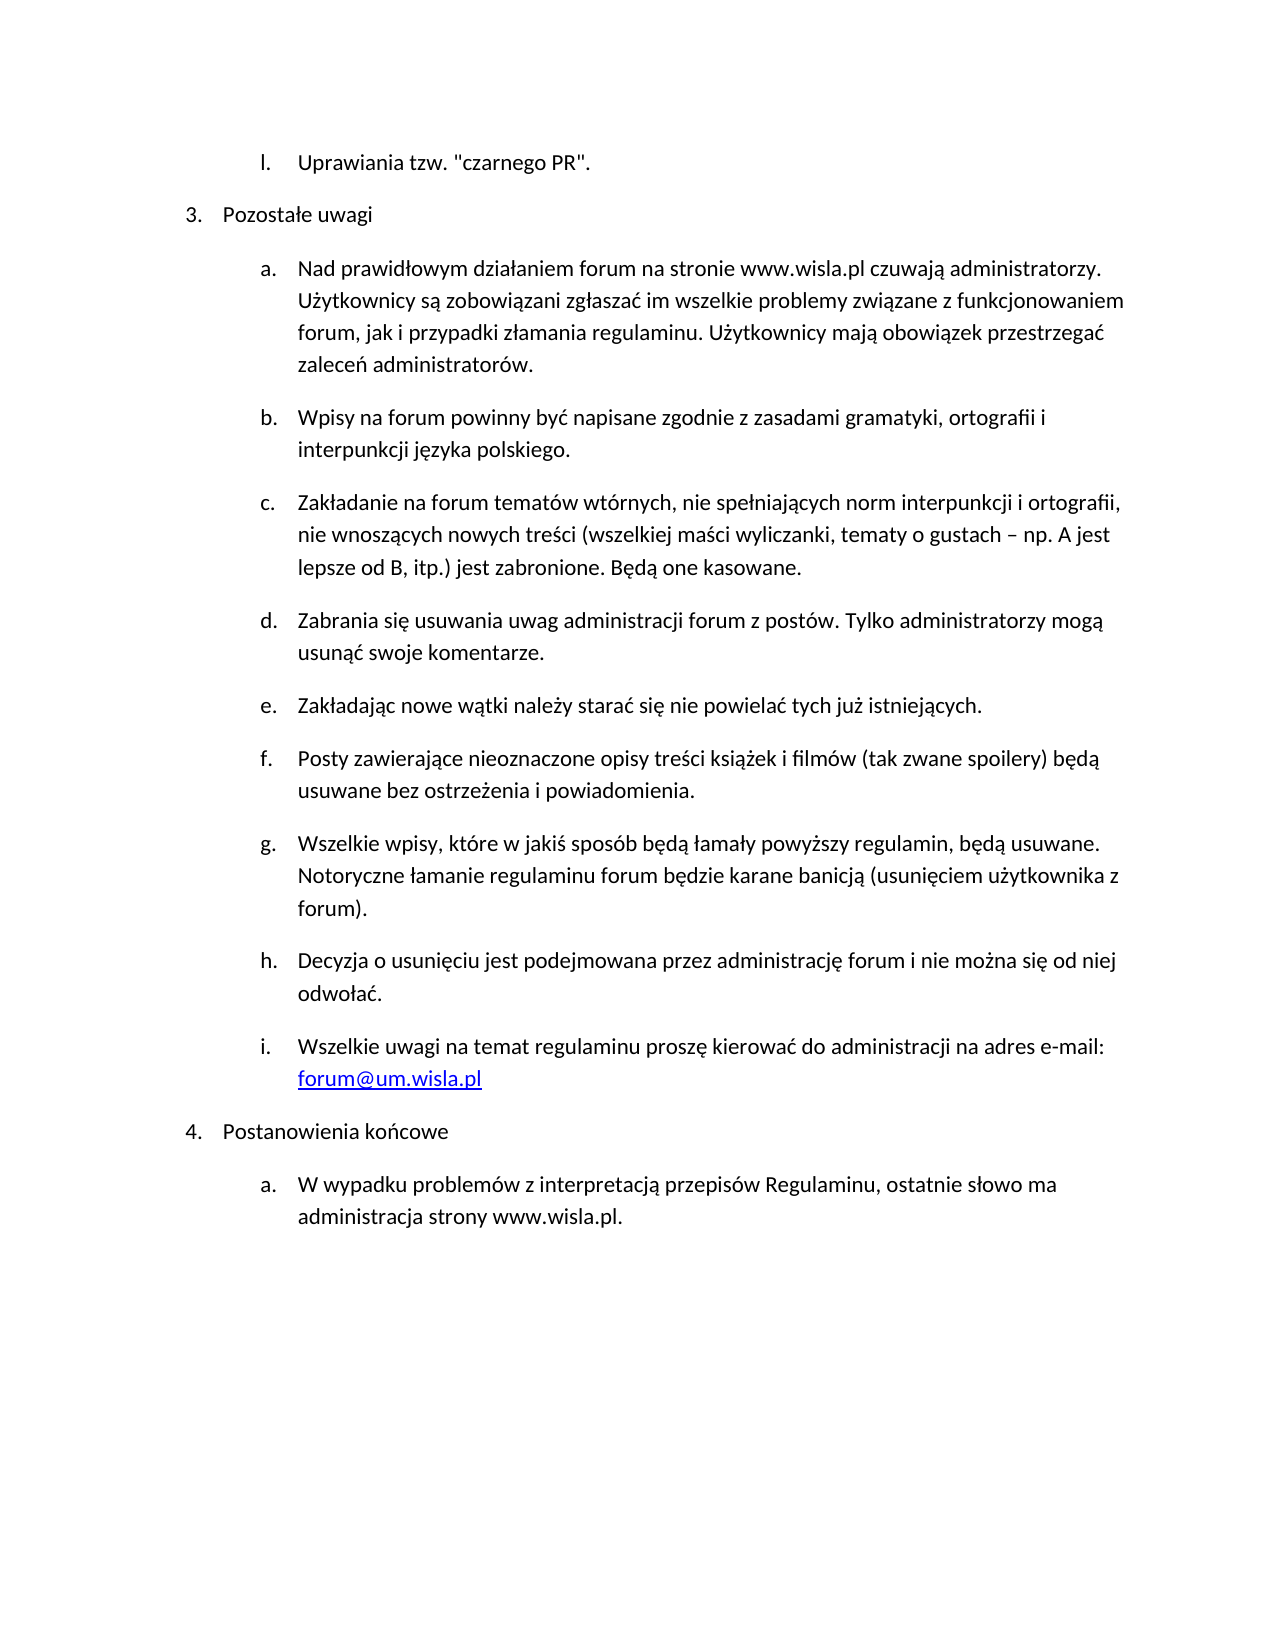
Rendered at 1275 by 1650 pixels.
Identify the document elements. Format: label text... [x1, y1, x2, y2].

list Posty zawierające nieoznaczone opisy treści książek i filmów (tak zwane spoilery) będą usuwane bez ostrzeżenia i powiadomienia. [260, 744, 1127, 804]
list Nad prawidłowym działaniem forum na stronie www.wisla.pl czuwają administratorzy. Użytkownicy są zobowiązani zgłaszać im wszelkie problemy związane z funkcjonowaniem forum, jak i przypadki złamania regulaminu. Użytkownicy mają obowiązek przestrzegać zaleceń administratorów. [260, 254, 1127, 378]
list Wszelkie wpisy, które w jakiś sposób będą łamały powyższy regulamin, będą usuwane. Notoryczne łamanie regulaminu forum będzie karane banicją (usunięciem użytkownika z forum). [260, 829, 1127, 922]
list Zakładając nowe wątki należy starać się nie powielać tych już istniejących. [260, 691, 1127, 719]
list Zakładanie na forum tematów wtórnych, nie spełniających norm interpunkcji i ortografii, nie wnoszących nowych treści (wszelkiej maści wyliczanki, tematy o gustach – np. A jest lepsze od B, itp.) jest zabronione. Będą one kasowane. [260, 488, 1127, 581]
list Decyzja o usunięciu jest podejmowana przez administrację forum i nie można się od niej odwołać. [260, 947, 1127, 1007]
list Wpisy na forum powinny być napisane zgodnie z zasadami gramatyki, ortografii i interpunkcji języka polskiego. [260, 403, 1127, 463]
list Zabrania się usuwania uwag administracji forum z postów. Tylko administratorzy mogą usunąć swoje komentarze. [260, 606, 1127, 666]
list Wszelkie uwagi na temat regulaminu proszę kierować do administracji na adres e-mail: forum@um.wisla.pl [260, 1032, 1127, 1092]
list W wypadku problemów z interpretacją przepisów Regulaminu, ostatnie słowo ma administracja strony www.wisla.pl. [260, 1170, 1127, 1230]
list Postanowienia końcowe [185, 1117, 1127, 1145]
list Pozostałe uwagi [185, 201, 1127, 229]
list Uprawiania tzw. "czarnego PR". [260, 148, 1127, 176]
